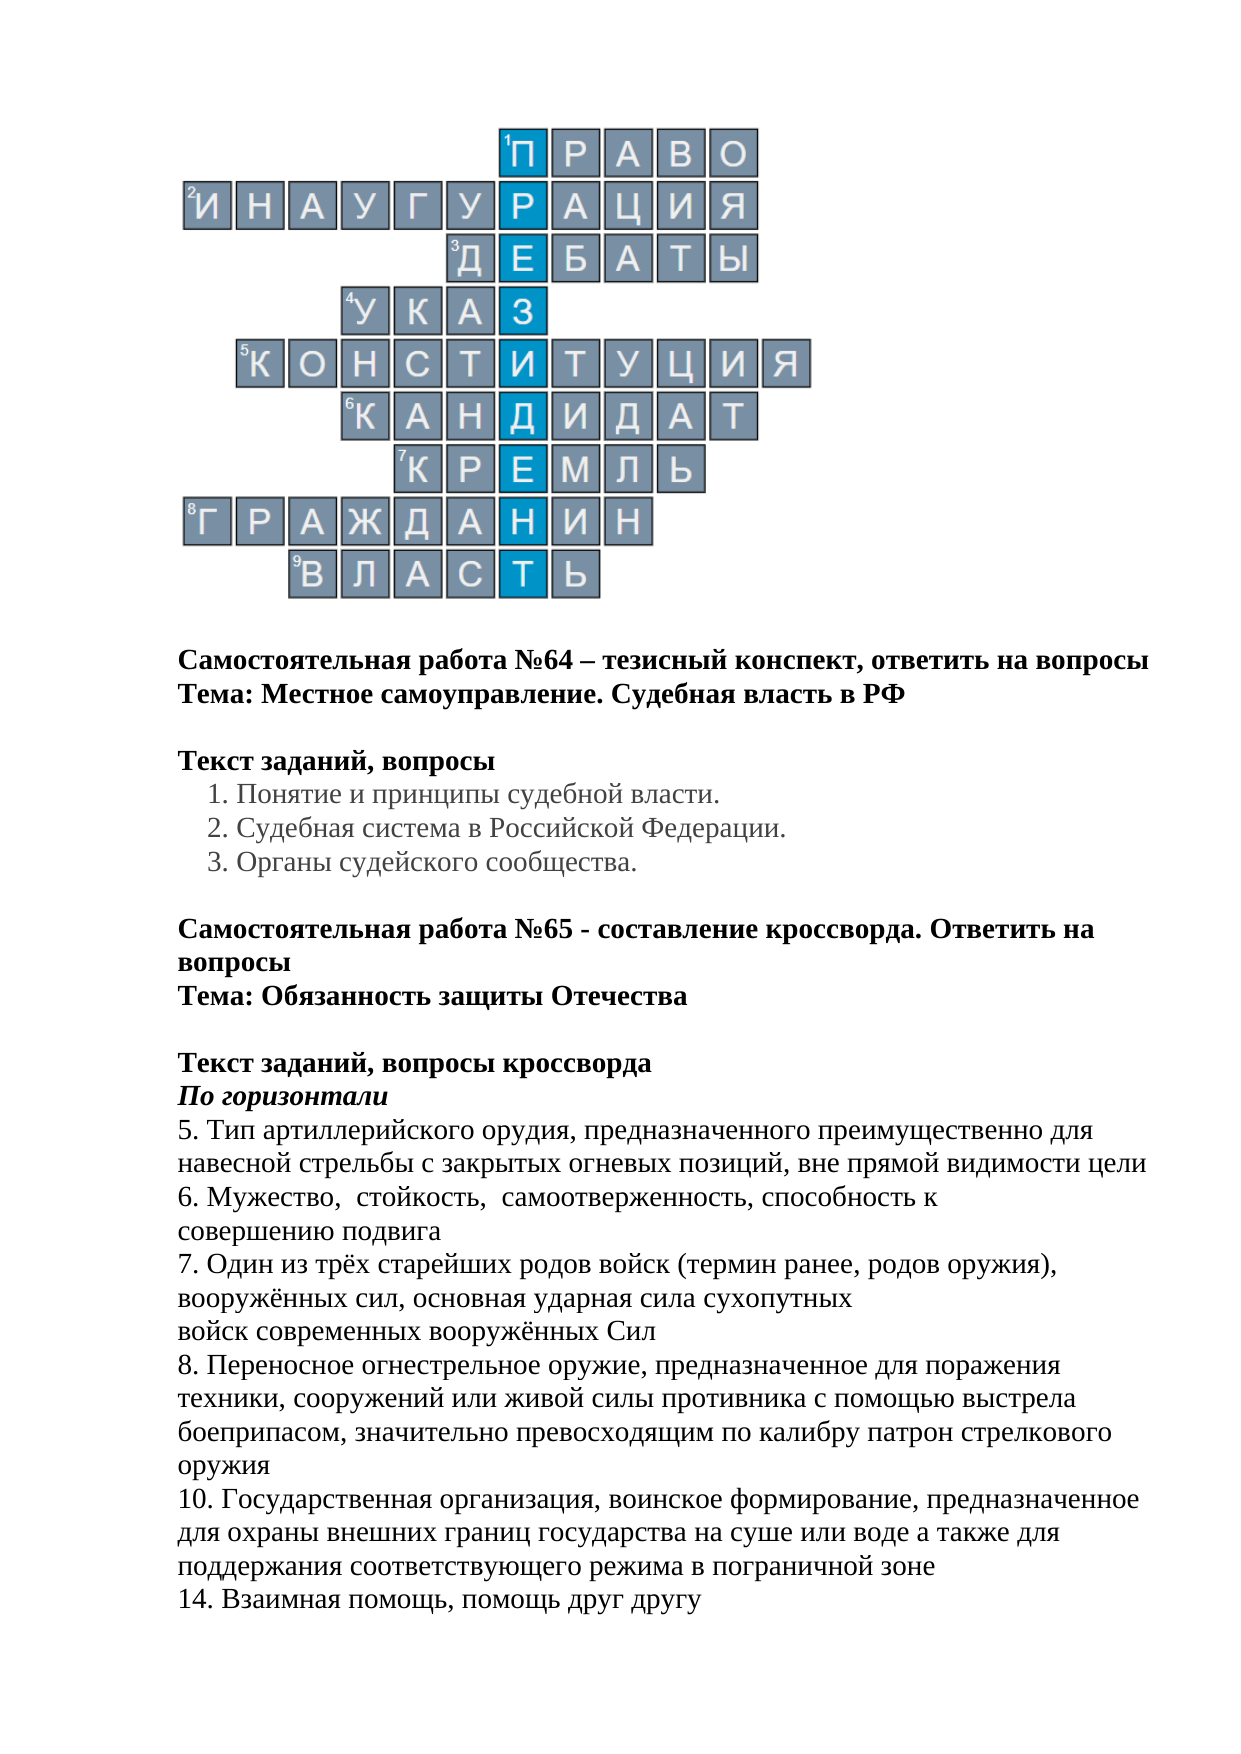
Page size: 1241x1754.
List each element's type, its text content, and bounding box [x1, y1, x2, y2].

text Тема: Обязанность защиты Отечества [177, 978, 1152, 1011]
text 2. Судебная система в Российской Федерации. [207, 810, 1083, 844]
picture [177, 118, 819, 609]
text 3. Органы судейского сообщества. [207, 844, 1083, 877]
text Самостоятельная работа №65 - составление кроссворда. Ответить на вопросы [177, 911, 1152, 978]
text Самостоятельная работа №64 – тезисный конспект, ответить на вопросы [177, 642, 1152, 676]
text Текст заданий, вопросы кроссворда [177, 1045, 1152, 1078]
text Тема: Местное самоуправление. Судебная власть в РФ [177, 676, 1152, 709]
text 1. Понятие и принципы судебной власти. [207, 777, 1083, 810]
text Текст заданий, вопросы [177, 743, 1152, 777]
